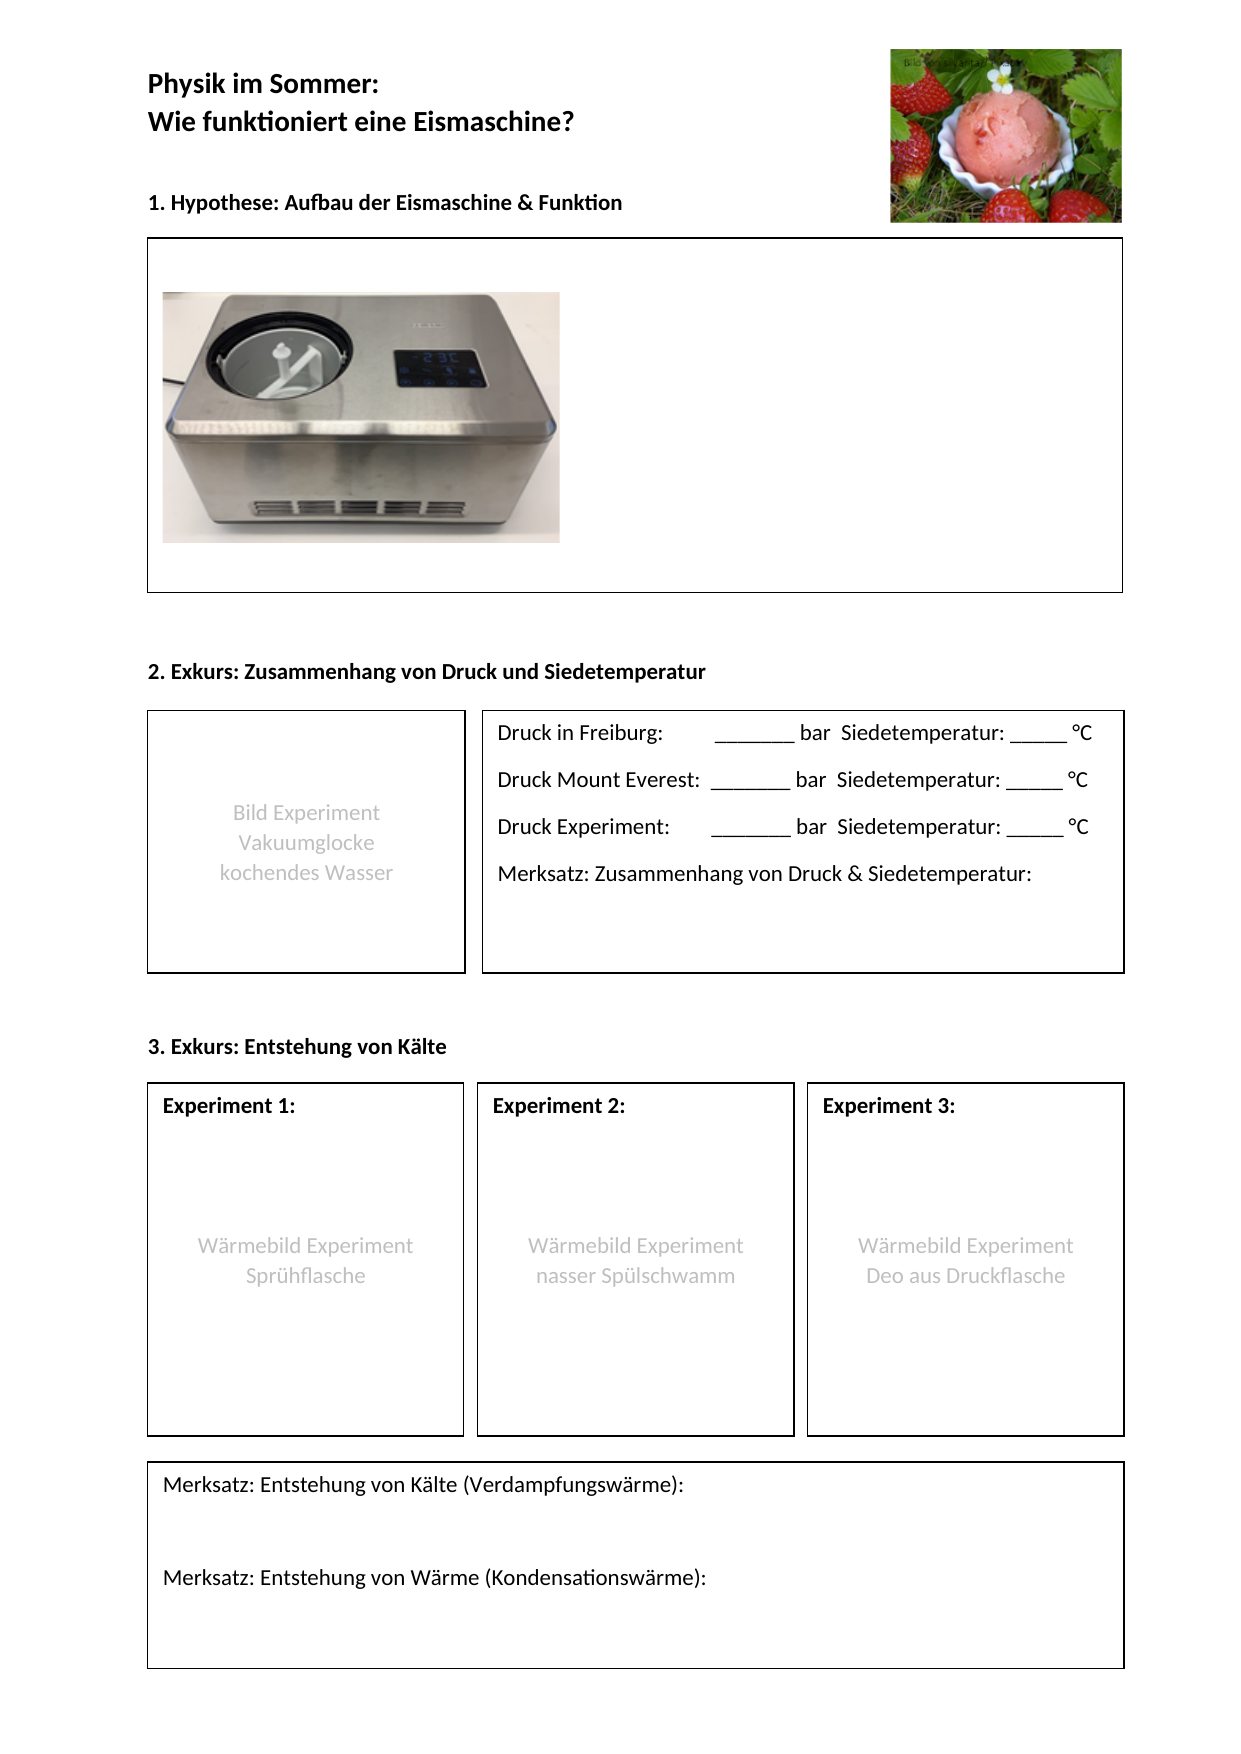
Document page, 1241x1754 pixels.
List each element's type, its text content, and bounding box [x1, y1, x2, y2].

text 1. Hypothese: Aufbau der Eismaschine & Funktion [148, 188, 890, 216]
picture [162, 292, 560, 543]
text 3. Exkurs: Entstehung von Kälte [148, 1032, 1092, 1060]
picture [890, 49, 1123, 224]
text Physik im Sommer: Wie funktioniert eine Eismaschine? [148, 65, 890, 169]
text 2. Exkurs: Zusammenhang von Druck und Siedetemperatur [148, 657, 1092, 685]
